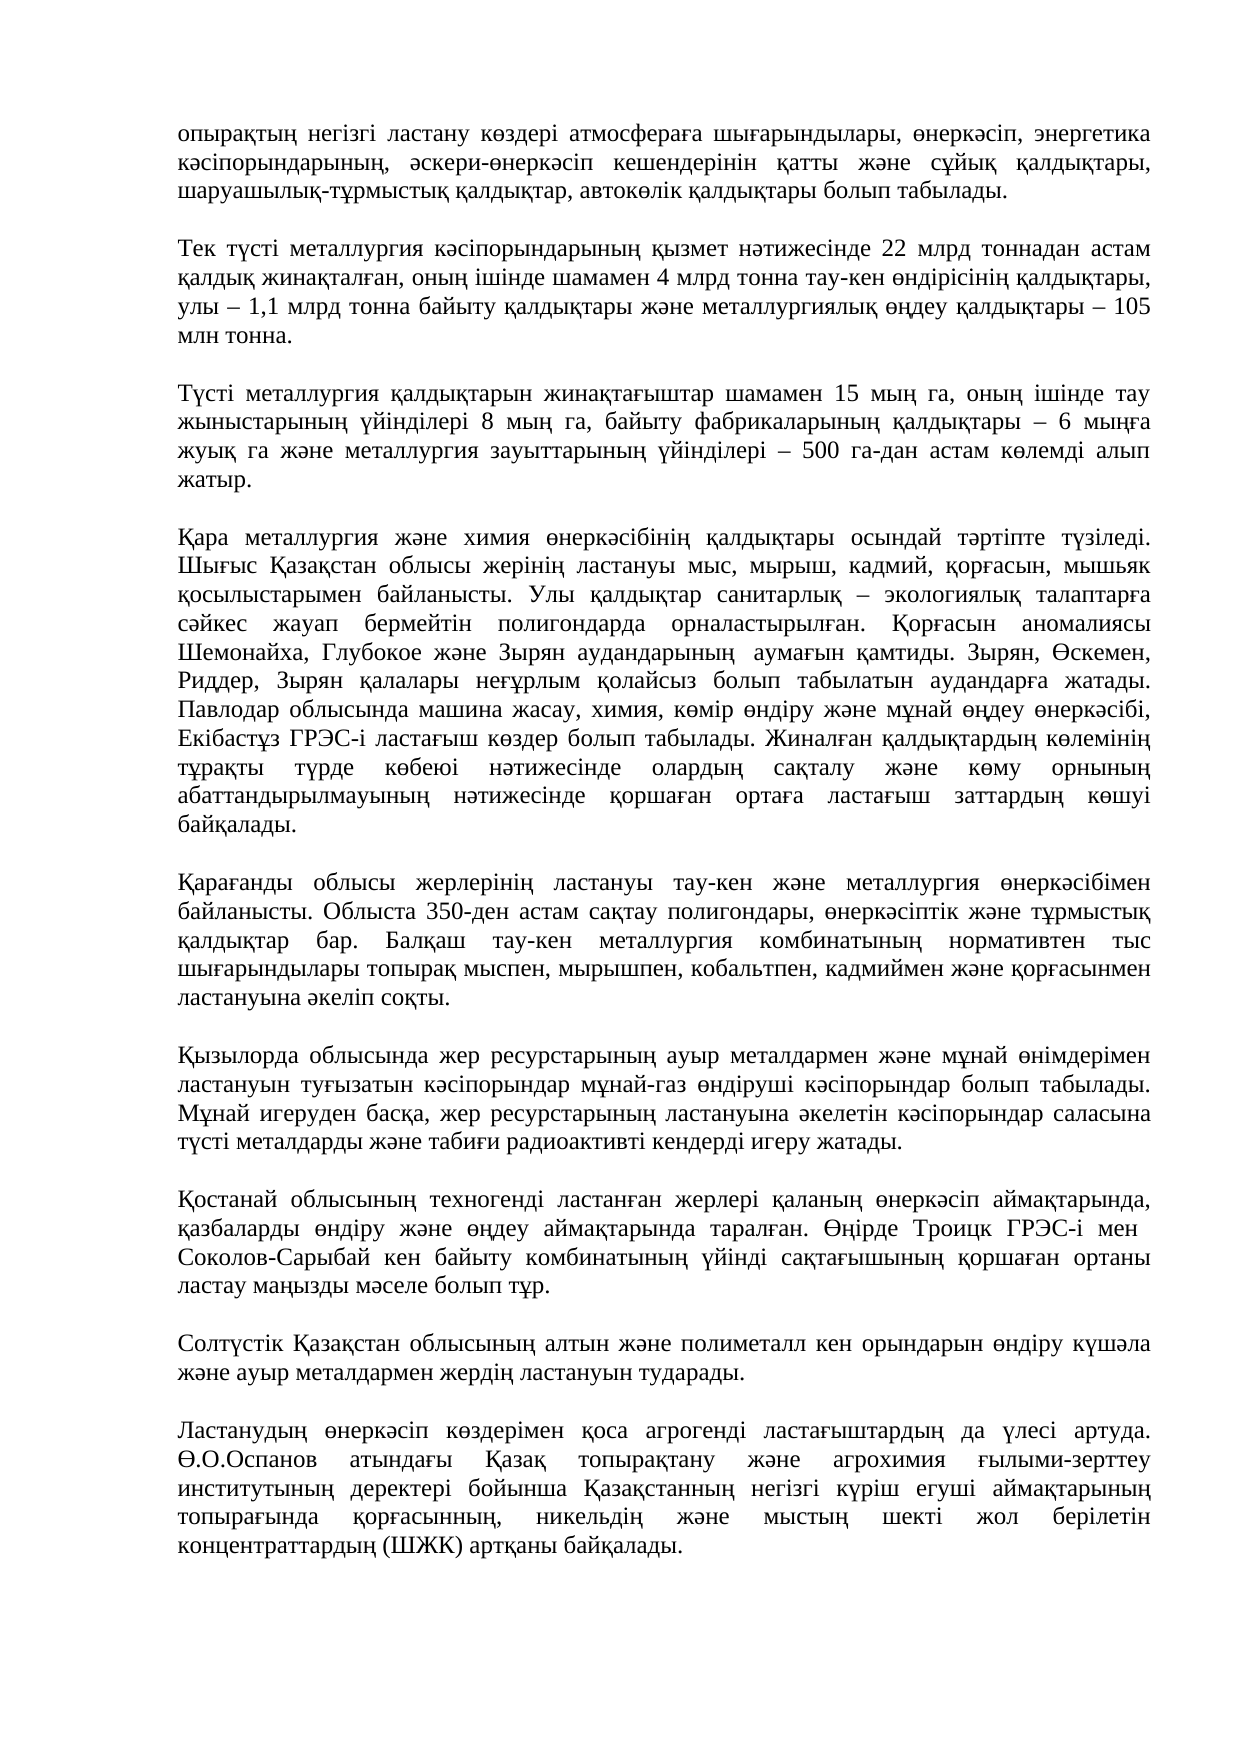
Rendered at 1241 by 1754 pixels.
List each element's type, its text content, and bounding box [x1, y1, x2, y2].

text Қарағанды облысы жерлерінің ластануы тау-кен және металлургия өнеркәсібімен байланысты. Облыста 350-ден астам сақтау полигондары, өнеркәсіптік және тұрмыстық қалдықтар бар. Балқаш тау-кен металлургия комбинатының нормативтен тыс шығарындылары топырақ мыспен, мырышпен, кобальтпен, кадмиймен және қорғасынмен ластануына әкеліп соқты. [177, 867, 1152, 1011]
text Түсті металлургия қалдықтарын жинақтағыштар шамамен 15 мың га, оның ішінде тау жыныстарының үйінділері 8 мың га, байыту фабрикаларының қалдықтары – 6 мыңға жуық га және металлургия зауыттарының үйінділері – 500 га-дан астам көлемді алып жатыр. [177, 378, 1152, 493]
text опырақтың негізгі ластану көздері атмосфераға шығарындылары, өнеркәсіп, энергетика кәсіпорындарының, әскери-өнеркәсіп кешендерінін қатты және сұйық қалдықтары, шаруашылық-тұрмыстық қалдықтар, автокөлік қалдықтары болып табылады. [177, 118, 1152, 204]
text Қостанай облысының техногенді ластанған жерлері қаланың өнеркәсіп аймақтарында, қазбаларды өндіру және өңдеу аймақтарында таралған. Өңірде Троицк ГРЭС-і мен Соколов-Сарыбай кен байыту комбинатының үйінді сақтағышының қоршаған ортаны ластау маңызды мәселе болып тұр. [177, 1184, 1152, 1299]
text Тек түсті металлургия кәсіпорындарының қызмет нәтижесінде 22 млрд тоннадан астам қалдық жинақталған, оның ішінде шамамен 4 млрд тонна тау-кен өндірісінің қалдықтары, улы – 1,1 млрд тонна байыту қалдықтары және металлургиялық өңдеу қалдықтары – 105 млн тонна. [177, 233, 1152, 348]
text Ластанудың өнеркәсіп көздерімен қоса агрогенді ластағыштардың да үлесі артуда. Ө.О.Оспанов атындағы Қазақ топырақтану және агрохимия ғылыми-зерттеу институтының деректері бойынша Қазақстанның негізгі күріш егуші аймақтарының топырағында қорғасынның, никельдің және мыстың шекті жол берілетін концентраттардың (ШЖК) артқаны байқалады. [177, 1415, 1152, 1559]
text Қара металлургия және химия өнеркәсібінің қалдықтары осындай тәртіпте түзіледі. Шығыс Қазақстан облысы жерінің ластануы мыс, мырыш, кадмий, қорғасын, мышьяк қосылыстарымен байланысты. Улы қалдықтар санитарлық – экологиялық талаптарға сәйкес жауап бермейтін полигондарда орналастырылған. Қорғасын аномалиясы Шемонайха, Глубокое және Зырян аудандарының аумағын қамтиды. Зырян, Өскемен, Риддер, Зырян қалалары неғұрлым қолайсыз болып табылатын аудандарға жатады. Павлодар облысында машина жасау, химия, көмір өндіру және мұнай өңдеу өнеркәсібі, Екібастұз ГРЭС-і ластағыш көздер болып табылады. Жиналған қалдықтардың көлемінің тұрақты түрде көбеюі нәтижесінде олардың сақталу және көму орнының абаттандырылмауының нәтижесінде қоршаған ортаға ластағыш заттардың көшуі байқалады. [177, 522, 1152, 838]
text Қызылорда облысында жер ресурстарының ауыр металдармен және мұнай өнімдерімен ластануын туғызатын кәсіпорындар мұнай-газ өндіруші кәсіпорындар болып табылады. Мұнай игеруден басқа, жер ресурстарының ластануына әкелетін кәсіпорындар саласына түсті металдарды және табиғи радиоактивті кендерді игеру жатады. [177, 1040, 1152, 1155]
text Солтүстік Қазақстан облысының алтын және полиметалл кен орындарын өндіру күшәла және ауыр металдармен жердің ластануын тударады. [177, 1328, 1152, 1386]
